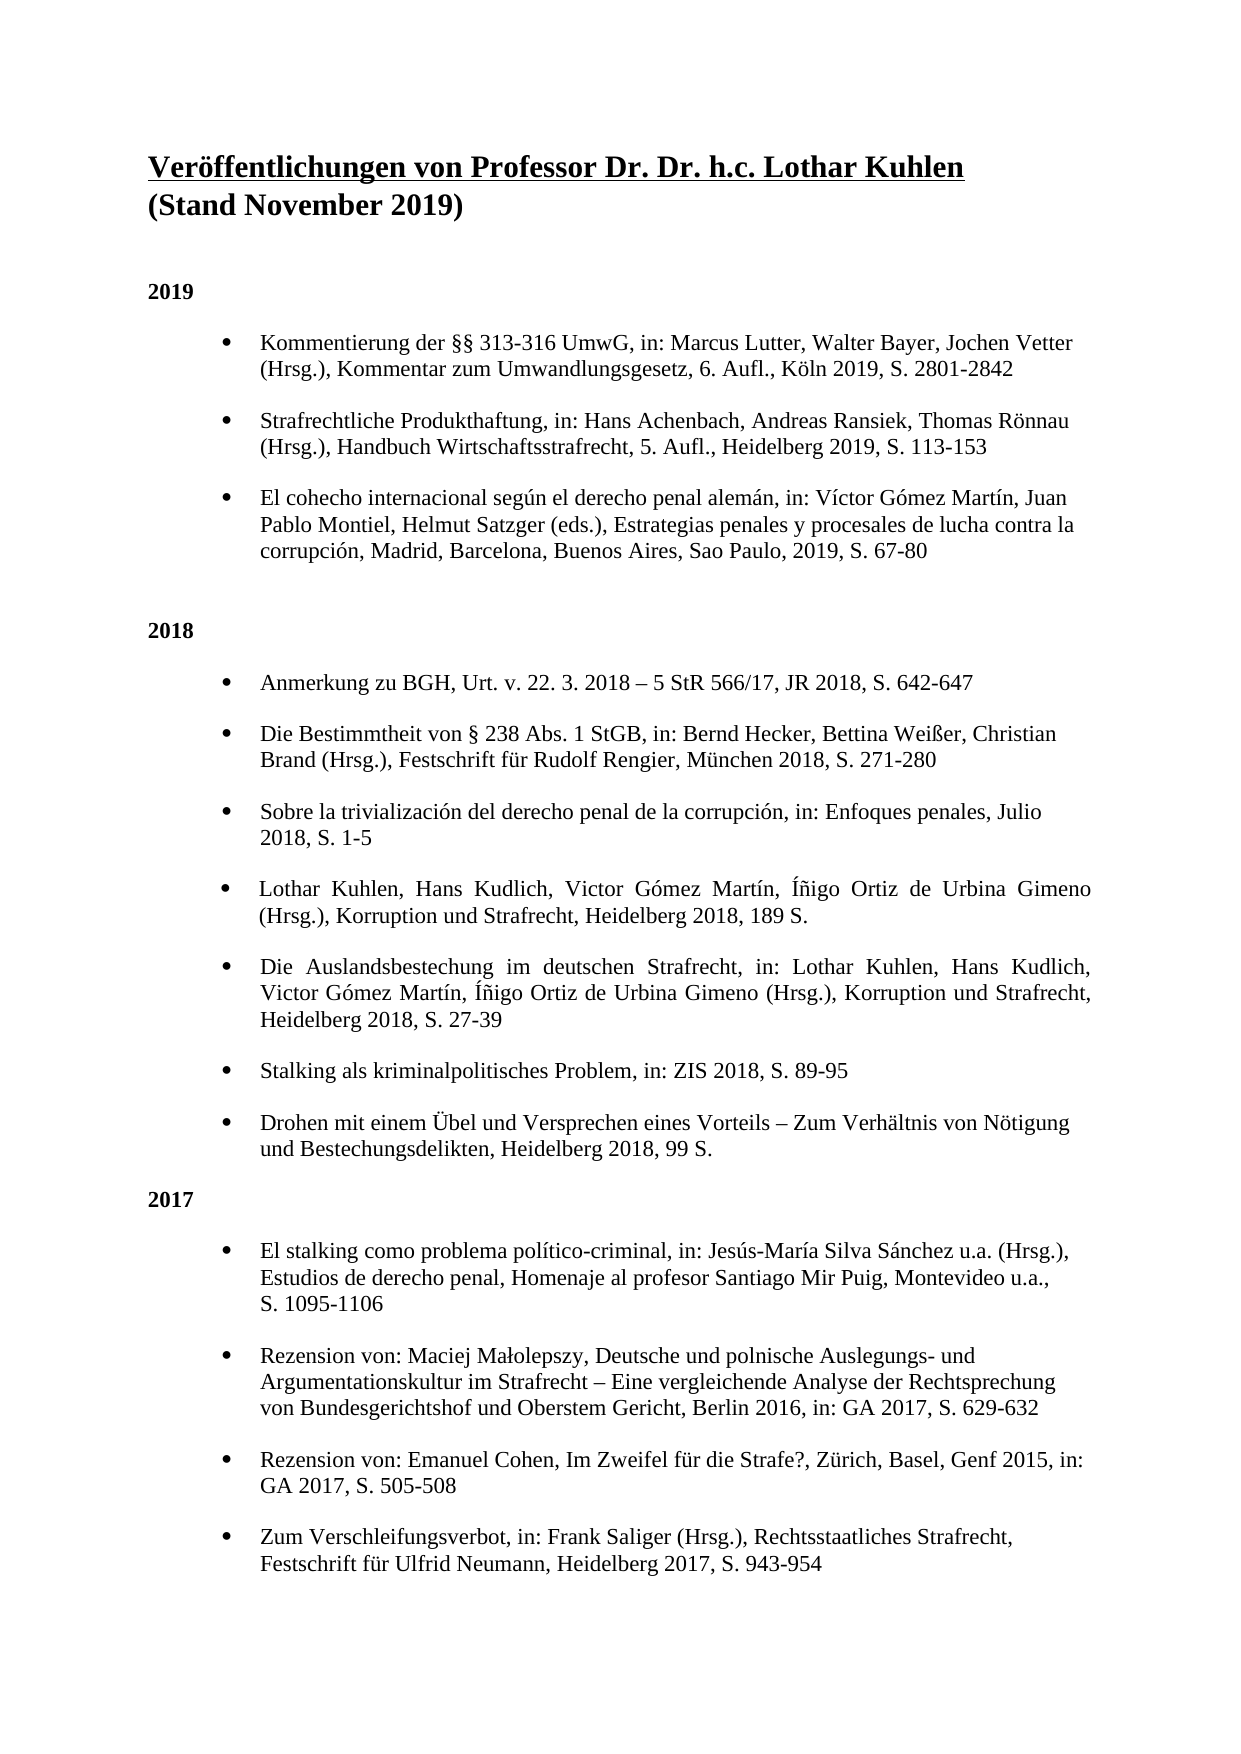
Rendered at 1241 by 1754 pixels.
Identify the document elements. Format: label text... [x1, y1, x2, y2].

list 2017 [148, 1186, 1093, 1213]
list Rezension von: Emanuel Cohen, Im Zweifel für die Strafe?, Zürich, Basel, Genf 2015, in: GA 2017, S. 505-508 [223, 1446, 1093, 1498]
list Zum Verschleifungsverbot, in: Frank Saliger (Hrsg.), Rechtsstaatliches Strafrecht, Festschrift für Ulfrid Neumann, Heidelberg 2017, S. 943-954 [223, 1523, 1093, 1576]
list El stalking como problema político-criminal, in: Jesús-María Silva Sánchez u.a. (Hrsg.), Estudios de derecho penal, Homenaje al profesor Santiago Mir Puig, Montevideo u.a., S. 1095-1106 [223, 1238, 1093, 1317]
list Strafrechtliche Produkthaftung, in: Hans Achenbach, Andreas Ransiek, Thomas Rönnau (Hrsg.), Handbuch Wirtschaftsstrafrecht, 5. Aufl., Heidelberg 2019, S. 113-153 [223, 407, 1093, 459]
text Veröffentlichungen von Professor Dr. Dr. h.c. Lothar Kuhlen [148, 148, 1093, 185]
list Stalking als kriminalpolitisches Problem, in: ZIS 2018, S. 89-95 [223, 1057, 1093, 1083]
list Die Bestimmtheit von § 238 Abs. 1 StGB, in: Bernd Hecker, Bettina Weißer, Christian Brand (Hrsg.), Festschrift für Rudolf Rengier, München 2018, S. 271-280 [223, 720, 1093, 773]
list 2018 [148, 617, 1093, 644]
list Lothar Kuhlen, Hans Kudlich, Victor Gómez Martín, Íñigo Ortiz de Urbina Gimeno (Hrsg.), Korruption und Strafrecht, Heidelberg 2018, 189 S. [221, 875, 1093, 928]
list Kommentierung der §§ 313-316 UmwG, in: Marcus Lutter, Walter Bayer, Jochen Vetter (Hrsg.), Kommentar zum Umwandlungsgesetz, 6. Aufl., Köln 2019, S. 2801-2842 [223, 329, 1093, 382]
list Die Auslandsbestechung im deutschen Strafrecht, in: Lothar Kuhlen, Hans Kudlich, Victor Gómez Martín, Íñigo Ortiz de Urbina Gimeno (Hrsg.), Korruption und Strafrecht, Heidelberg 2018, S. 27-39 [223, 953, 1093, 1032]
list Anmerkung zu BGH, Urt. v. 22. 3. 2018 – 5 StR 566/17, JR 2018, S. 642-647 [223, 669, 1093, 695]
list Sobre la trivialización del derecho penal de la corrupción, in: Enfoques penales, Julio 2018, S. 1-5 [223, 798, 1093, 850]
list Rezension von: Maciej Małolepszy, Deutsche und polnische Auslegungs- und Argumentationskultur im Strafrecht – Eine vergleichende Analyse der Rechtsprechung von Bundesgerichtshof und Oberstem Gericht, Berlin 2016, in: GA 2017, S. 629-632 [223, 1342, 1093, 1421]
list 2019 [148, 278, 1093, 304]
text (Stand November 2019) [148, 185, 1093, 223]
list El cohecho internacional según el derecho penal alemán, in: Víctor Gómez Martín, Juan Pablo Montiel, Helmut Satzger (eds.), Estrategias penales y procesales de lucha contra la corrupción, Madrid, Barcelona, Buenos Aires, Sao Paulo, 2019, S. 67-80 [223, 484, 1093, 563]
list Drohen mit einem Übel und Versprechen eines Vorteils – Zum Verhältnis von Nötigung und Bestechungsdelikten, Heidelberg 2018, 99 S. [223, 1108, 1093, 1161]
